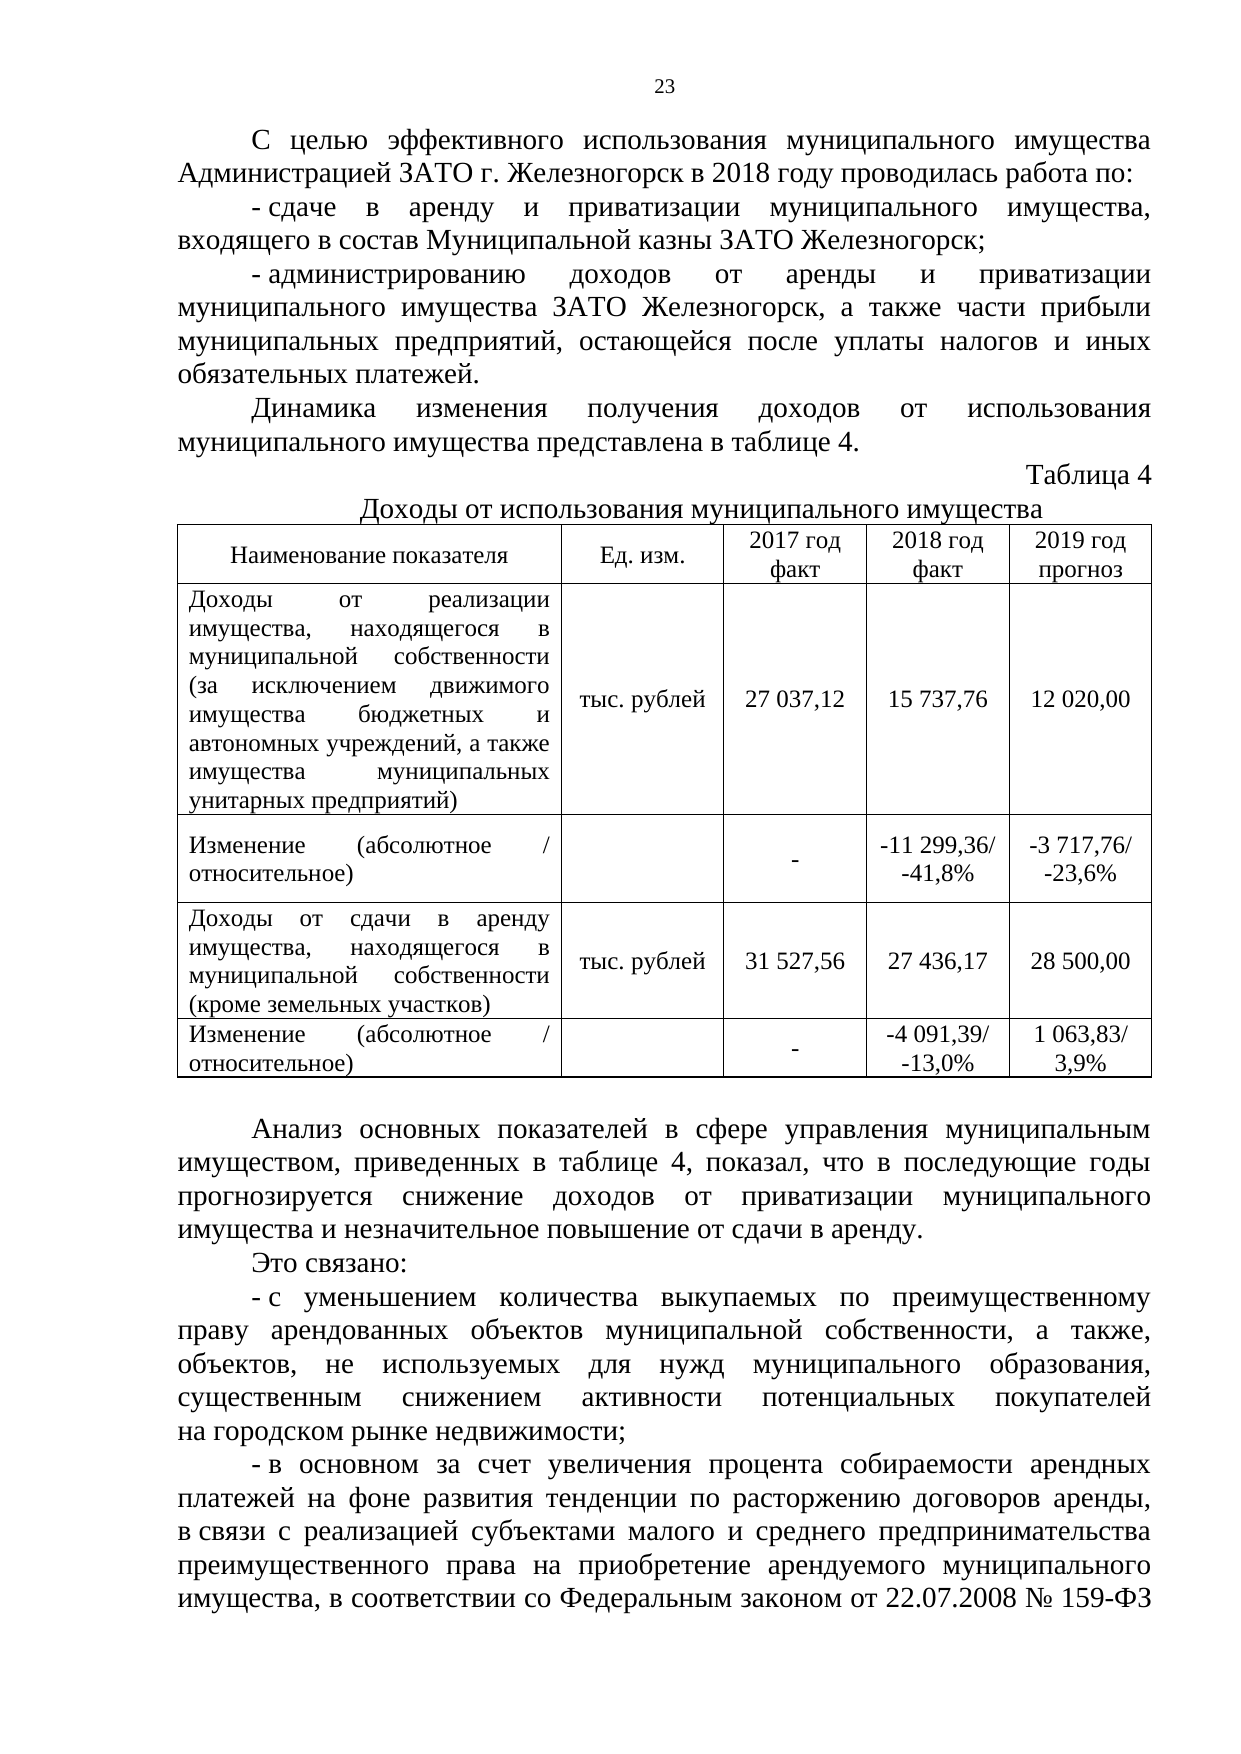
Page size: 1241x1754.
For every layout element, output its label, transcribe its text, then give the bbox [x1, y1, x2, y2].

table_cell 31 527,56 [724, 903, 866, 1018]
table_cell -4 091,39/ -13,0% [867, 1019, 1009, 1076]
table_cell 27 436,17 [867, 903, 1009, 1018]
table_cell -11 299,36/ -41,8% [867, 815, 1009, 902]
table_cell Изменение (абсолютное / относительное) [178, 815, 561, 902]
text Анализ основных показателей в сфере управления муниципальным имуществом, приведенных в таблице 4, показал, что в последующие годы прогнозируется снижение доходов от приватизации муниципального имущества и незначительное повышение от сдачи в аренду. [177, 1111, 1152, 1245]
table_cell 27 037,12 [724, 584, 866, 814]
text Это связано: [177, 1245, 1152, 1279]
table_cell [562, 1019, 723, 1076]
table_cell 15 737,76 [867, 584, 1009, 814]
table_cell - [724, 1019, 866, 1076]
table_header 2018 год факт [867, 525, 1009, 583]
table_cell 28 500,00 [1010, 903, 1151, 1018]
table_cell 12 020,00 [1010, 584, 1151, 814]
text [177, 1446, 1152, 1614]
text Динамика изменения получения доходов от использования муниципального имущества представлена в таблице 4. [177, 390, 1152, 457]
table_header Наименование показателя [178, 525, 561, 583]
table_header 2017 год факт [724, 525, 866, 583]
table_cell 1 063,83/ 3,9% [1010, 1019, 1151, 1076]
table_cell - [724, 815, 866, 902]
table_cell Доходы от реализации имущества, находящегося в муниципальной собственности (за исключением движимого имущества бюджетных и автономных учреждений, а также имущества муниципальных унитарных предприятий) [178, 584, 561, 814]
table_cell тыс. рублей [562, 903, 723, 1018]
table_cell [562, 815, 723, 902]
table_cell Изменение (абсолютное / относительное) [178, 1019, 561, 1076]
table_cell -3 717,76/ -23,6% [1010, 815, 1151, 902]
text - с уменьшением количества выкупаемых по преимущественному праву арендованных объектов муниципальной собственности, а также, объектов, не используемых для нужд муниципального образования, существенным снижением активности потенциальных покупателей на городском рынке недвижимости; [177, 1279, 1152, 1446]
table_header 2019 год прогноз [1010, 525, 1151, 583]
table_header Ед. изм. [562, 525, 723, 583]
text Таблица 4 [177, 457, 1152, 491]
table_cell тыс. рублей [562, 584, 723, 814]
text - сдаче в аренду и приватизации муниципального имущества, входящего в состав Муниципальной казны ЗАТО Железногорск; [177, 189, 1152, 256]
text С целью эффективного использования муниципального имущества Администрацией ЗАТО г. Железногорск в 2018 году проводилась работа по: [177, 122, 1152, 189]
table_cell Доходы от сдачи в аренду имущества, находящегося в муниципальной собственности (кроме земельных участков) [178, 903, 561, 1018]
text - администрированию доходов от аренды и приватизации муниципального имущества ЗАТО Железногорск, а также части прибыли муниципальных предприятий, остающейся после уплаты налогов и иных обязательных платежей. [177, 256, 1152, 390]
text Доходы от использования муниципального имущества [177, 491, 1152, 524]
